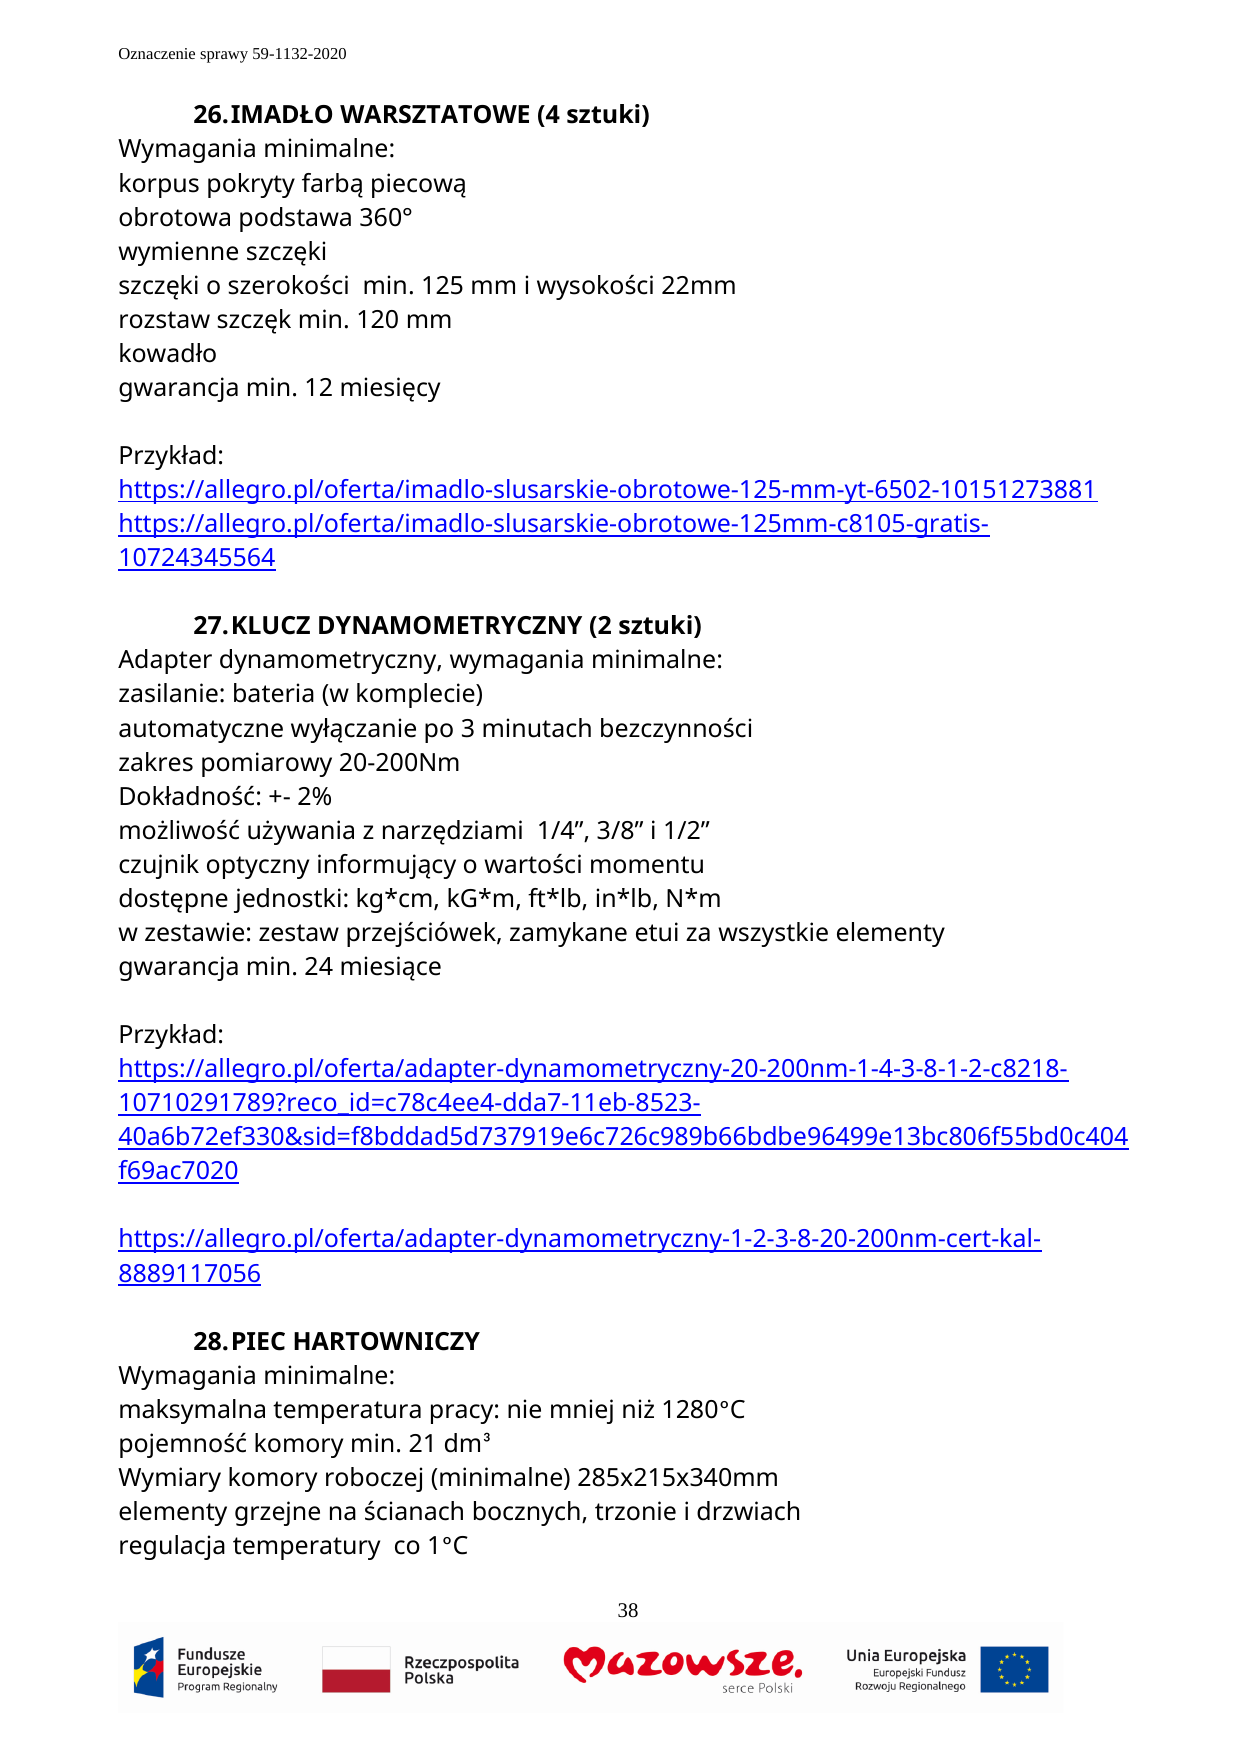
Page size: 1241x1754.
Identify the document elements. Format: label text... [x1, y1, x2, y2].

text Adapter dynamometryczny, wymagania minimalne: [118, 642, 1138, 676]
text Wymagania minimalne: [118, 131, 1138, 165]
text https://allegro.pl/oferta/adapter-dynamometryczny-20-200nm-1-4-3-8-1-2-c8218-10710291789?reco_id=c78c4ee4-dda7-11eb-8523-40a6b72ef330&sid=f8bddad5d737919e6c726c989b66bdbe96499e13bc806f55bd0c404f69ac7020 [118, 1051, 1138, 1187]
text Przykład: [118, 438, 1138, 472]
text kowadło [118, 336, 1138, 369]
text obrotowa podstawa 360° [118, 199, 1138, 233]
text gwarancja min. 12 miesięcy [118, 369, 1138, 404]
text dostępne jednostki: kg*cm, kG*m, ft*lb, in*lb, N*m [118, 881, 1138, 914]
text maksymalna temperatura pracy: nie mniej niż 1280ºC [118, 1391, 1138, 1426]
text Przykład: [118, 1017, 1138, 1051]
text elementy grzejne na ścianach bocznych, trzonie i drzwiach [118, 1494, 1138, 1528]
text wymienne szczęki [118, 233, 1138, 267]
text Dokładność: +- 2% [118, 778, 1138, 812]
list KLUCZ DYNAMOMETRYCZNY (2 sztuki) [193, 608, 1138, 642]
text zakres pomiarowy 20-200Nm [118, 744, 1138, 778]
text pojemność komory min. 21 dm³ [118, 1426, 1138, 1459]
text gwarancja min. 24 miesiące [118, 949, 1138, 983]
text https://allegro.pl/oferta/imadlo-slusarskie-obrotowe-125-mm-yt-6502-10151273881 [118, 472, 1138, 506]
text Wymagania minimalne: [118, 1357, 1138, 1391]
text Wymiary komory roboczej (minimalne) 285x215x340mm [118, 1459, 1138, 1494]
text https://allegro.pl/oferta/imadlo-slusarskie-obrotowe-125mm-c8105-gratis-10724345564 [118, 506, 1138, 574]
text korpus pokryty farbą piecową [118, 165, 1138, 199]
picture [118, 1622, 1064, 1713]
text czujnik optyczny informujący o wartości momentu [118, 846, 1138, 881]
text https://allegro.pl/oferta/adapter-dynamometryczny-1-2-3-8-20-200nm-cert-kal-8889117056 [118, 1221, 1138, 1289]
text regulacja temperatury co 1ºC [118, 1528, 1138, 1562]
list IMADŁO WARSZTATOWE (4 sztuki) [193, 97, 1138, 131]
text zasilanie: bateria (w komplecie) [118, 676, 1138, 710]
text szczęki o szerokości min. 125 mm i wysokości 22mm [118, 267, 1138, 301]
text automatyczne wyłączanie po 3 minutach bezczynności [118, 710, 1138, 744]
list PIEC HARTOWNICZY [193, 1323, 1138, 1357]
text rozstaw szczęk min. 120 mm [118, 301, 1138, 336]
text możliwość używania z narzędziami 1/4”, 3/8” i 1/2” [118, 812, 1138, 846]
text w zestawie: zestaw przejściówek, zamykane etui za wszystkie elementy [118, 914, 1138, 949]
